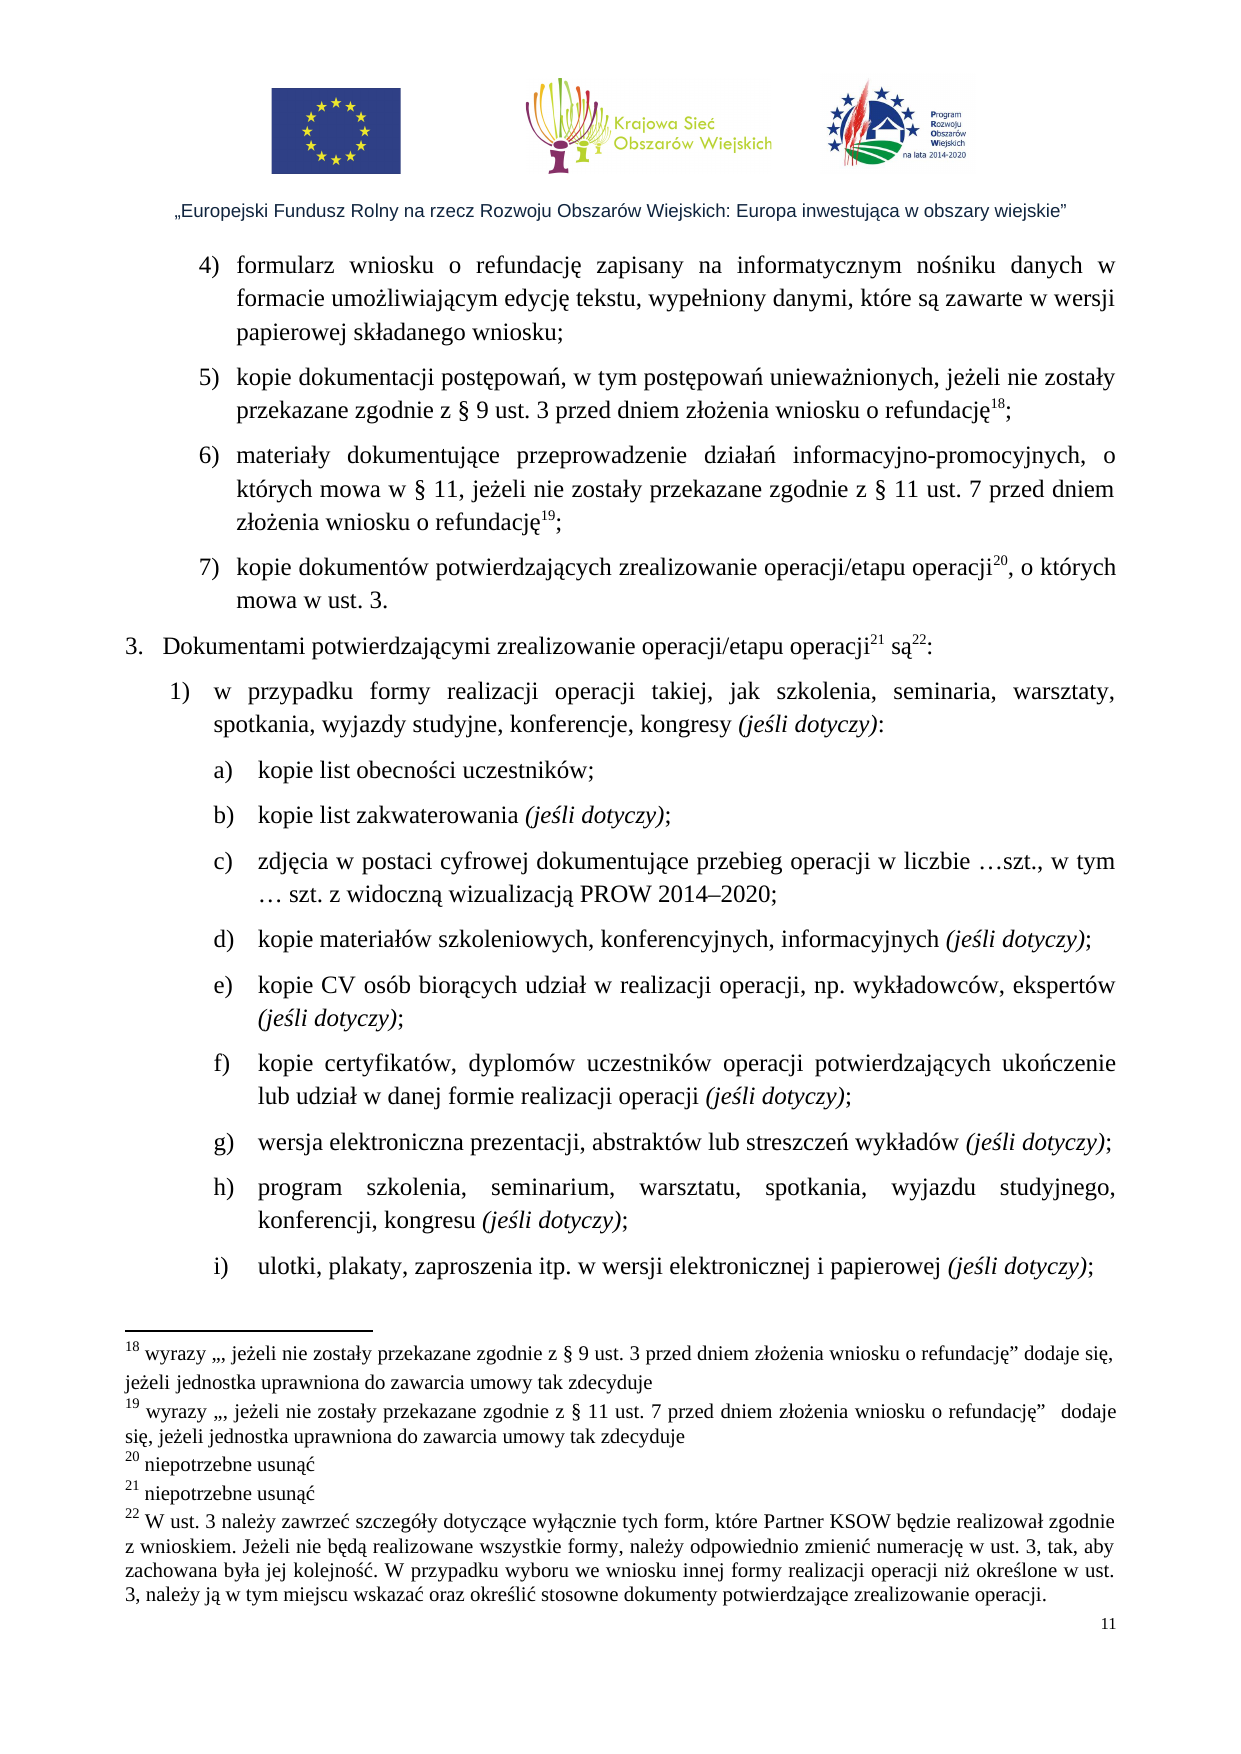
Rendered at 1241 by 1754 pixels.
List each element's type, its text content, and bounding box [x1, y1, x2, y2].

list w przypadku formy realizacji operacji takiej, jak szkolenia, seminaria, warsztaty, spotkania, wyjazdy studyjne, konferencje, kongresy (jeśli dotyczy): [169, 676, 1116, 738]
list kopie CV osób biorących udział w realizacji operacji, np. wykładowców, ekspertów (jeśli dotyczy); [213, 970, 1116, 1032]
list kopie dokumentów potwierdzających zrealizowanie operacji/etapu operacji, o których mowa w ust. 3. [198, 552, 1116, 614]
list program szkolenia, seminarium, warsztatu, spotkania, wyjazdu studyjnego, konferencji, kongresu (jeśli dotyczy); [213, 1172, 1116, 1234]
list kopie list obecności uczestników; [213, 755, 1116, 783]
list kopie dokumentacji postępowań, w tym postępowań unieważnionych, jeżeli nie zostały przekazane zgodnie z § 9 ust. 3 przed dniem złożenia wniosku o refundację; [198, 362, 1116, 424]
list Dokumentami potwierdzającymi zrealizowanie operacji/etapu operacji są: [125, 631, 1116, 659]
list ulotki, plakaty, zaproszenia itp. w wersji elektronicznej i papierowej (jeśli dotyczy); [213, 1251, 1116, 1280]
list materiały dokumentujące przeprowadzenie działań informacyjno-promocyjnych, o których mowa w § 11, jeżeli nie zostały przekazane zgodnie z § 11 ust. 7 przed dniem złożenia wniosku o refundację; [198, 441, 1116, 535]
list kopie certyfikatów, dyplomów uczestników operacji potwierdzających ukończenie lub udział w danej formie realizacji operacji (jeśli dotyczy); [213, 1048, 1116, 1110]
picture [271, 88, 401, 174]
list wersja elektroniczna prezentacji, abstraktów lub streszczeń wykładów (jeśli dotyczy); [213, 1127, 1116, 1156]
list zdjęcia w postaci cyfrowej dokumentujące przebieg operacji w liczbie …szt., w tym … szt. z widoczną wizualizacją PROW 2014–2020; [213, 846, 1116, 908]
list kopie list zakwaterowania (jeśli dotyczy); [213, 800, 1116, 829]
picture [820, 73, 977, 174]
list formularz wniosku o refundację zapisany na informatycznym nośniku danych w formacie umożliwiającym edycję tekstu, wypełniony danymi, które są zawarte w wersji papierowej składanego wniosku; [198, 251, 1116, 345]
picture [525, 78, 772, 174]
list kopie materiałów szkoleniowych, konferencyjnych, informacyjnych (jeśli dotyczy); [213, 924, 1116, 953]
